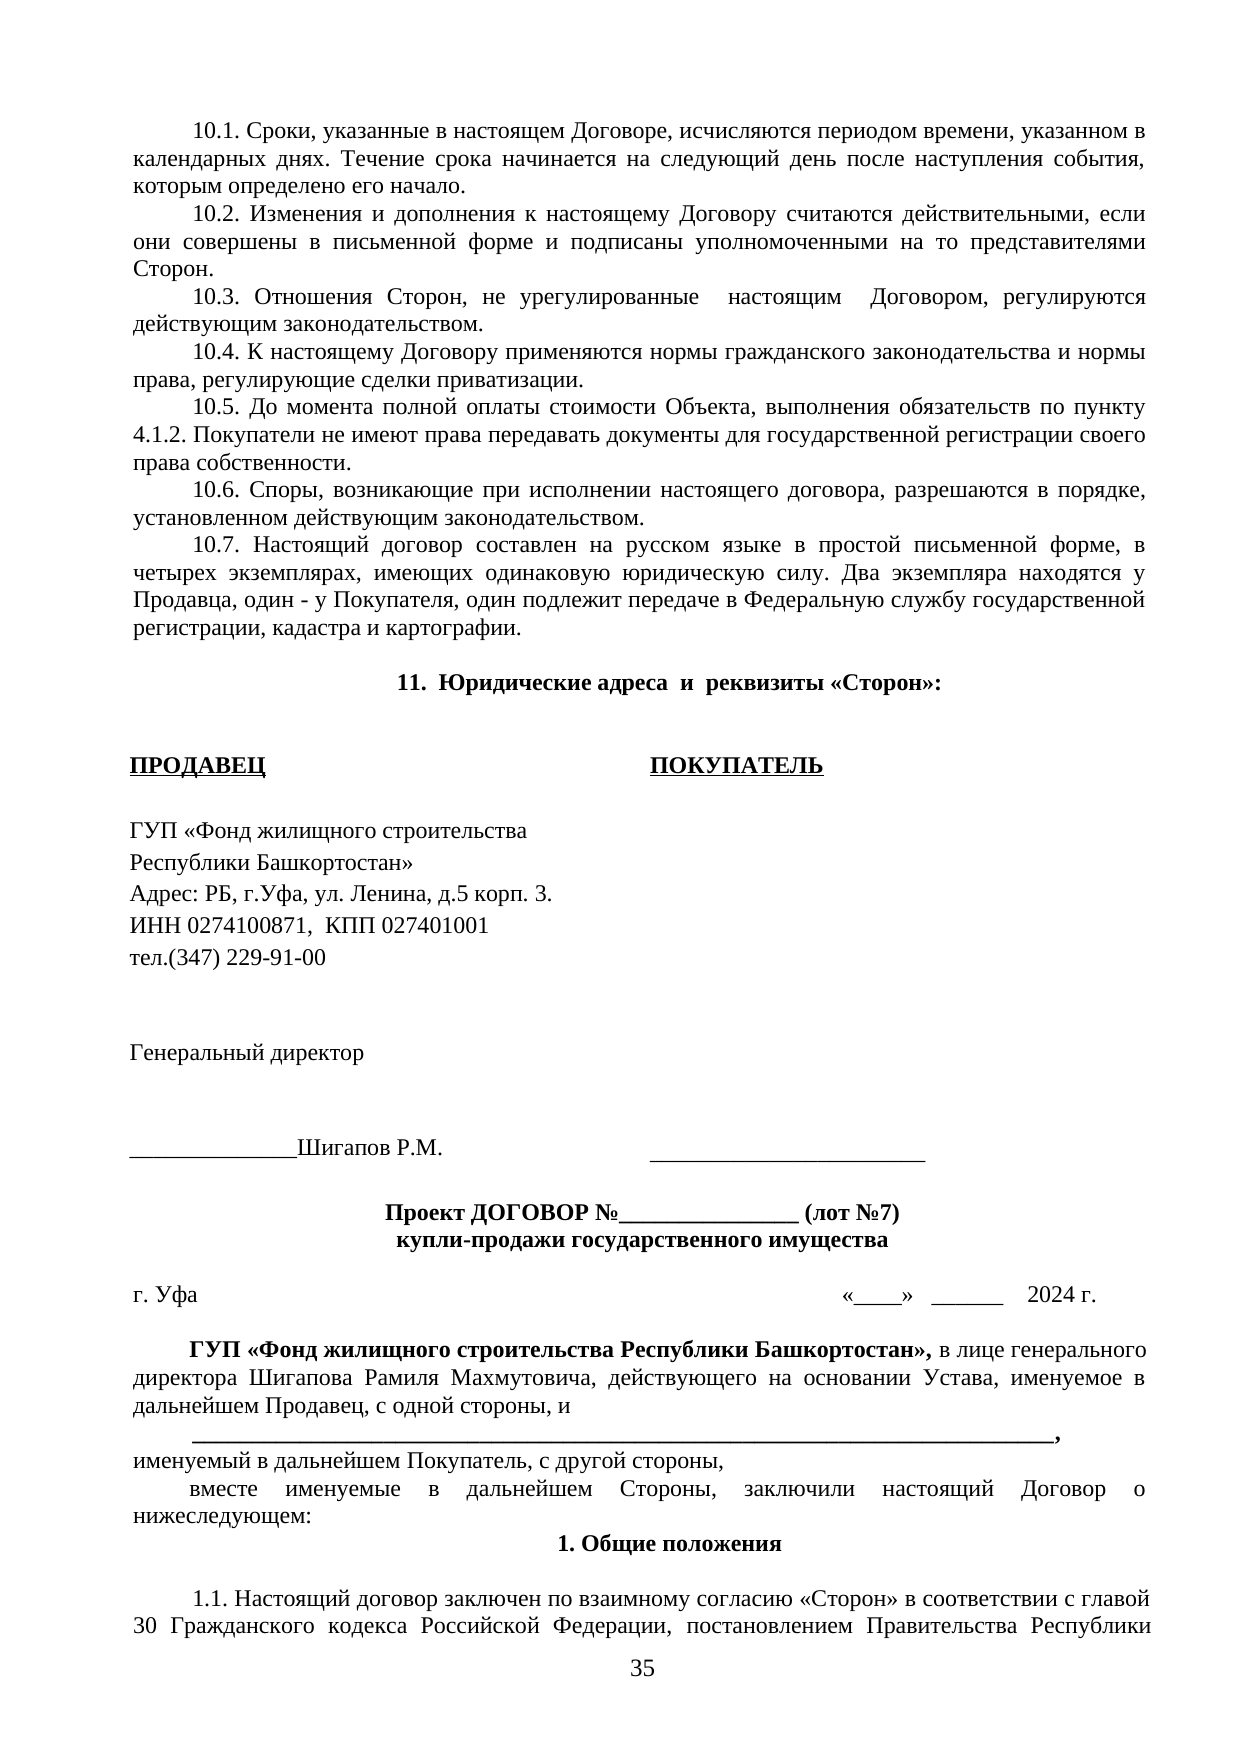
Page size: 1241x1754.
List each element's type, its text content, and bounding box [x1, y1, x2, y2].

text 10.6. Споры, возникающие при исполнении настоящего договора, разрешаются в порядке, установленном действующим законодательством. [133, 475, 1147, 530]
table_header ПРОДАВЕЦ ГУП «Фонд жилищного строительства Республики Башкортостан» Адрес: РБ, г.Уфа, ул. Ленина, д.5 корп. 3. ИНН 0274100871, КПП 027401001 тел.(347) 229-91-00 Генеральный директор ______________Шигапов Р.М. [118, 751, 638, 1169]
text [133, 1584, 1152, 1639]
table_header ПОКУПАТЕЛЬ _______________________ [639, 751, 1162, 1169]
text 10.5. До момента полной оплаты стоимости Объекта, выполнения обязательств по пункту 4.1.2. Покупатели не имеют права передавать документы для государственной регистрации своего права собственности. [133, 392, 1147, 475]
text 1. Общие положения [133, 1529, 1147, 1556]
text 10.2. Изменения и дополнения к настоящему Договору считаются действительными, если они совершены в письменной форме и подписаны уполномоченными на то представителями Сторон. [133, 199, 1147, 282]
text 11. Юридические адреса и реквизиты «Сторон»: [133, 668, 1147, 696]
text 10.4. К настоящему Договору применяются нормы гражданского законодательства и нормы права, регулирующие сделки приватизации. [133, 337, 1147, 392]
text вместе именуемые в дальнейшем Стороны, заключили настоящий Договор о нижеследующем: [133, 1473, 1147, 1529]
text г. Уфа «____» ______ 2024 г. [133, 1280, 1152, 1308]
text 10.7. Настоящий договор составлен на русском языке в простой письменной форме, в четырех экземплярах, имеющих одинаковую юридическую силу. Два экземпляра находятся у Продавца, один - у Покупателя, один подлежит передаче в Федеральную службу государственной регистрации, кадастра и картографии. [133, 530, 1147, 641]
text 10.3. Отношения Сторон, не урегулированные настоящим Договором, регулируются действующим законодательством. [133, 282, 1147, 337]
text ________________________________________________________________________, именуемый в дальнейшем Покупатель, с другой стороны, [133, 1418, 1152, 1473]
text Проект ДОГОВОР №_______________ (лот №7) [133, 1197, 1152, 1225]
text ГУП «Фонд жилищного строительства Республики Башкортостан», в лице генерального директора Шигапова Рамиля Махмутовича, действующего на основании Устава, именуемое в дальнейшем Продавец, с одной стороны, и [133, 1336, 1147, 1418]
text купли-продажи государственного имущества [133, 1225, 1152, 1253]
text 10.1. Сроки, указанные в настоящем Договоре, исчисляются периодом времени, указанном в календарных днях. Течение срока начинается на следующий день после наступления события, которым определено его начало. [133, 116, 1147, 199]
